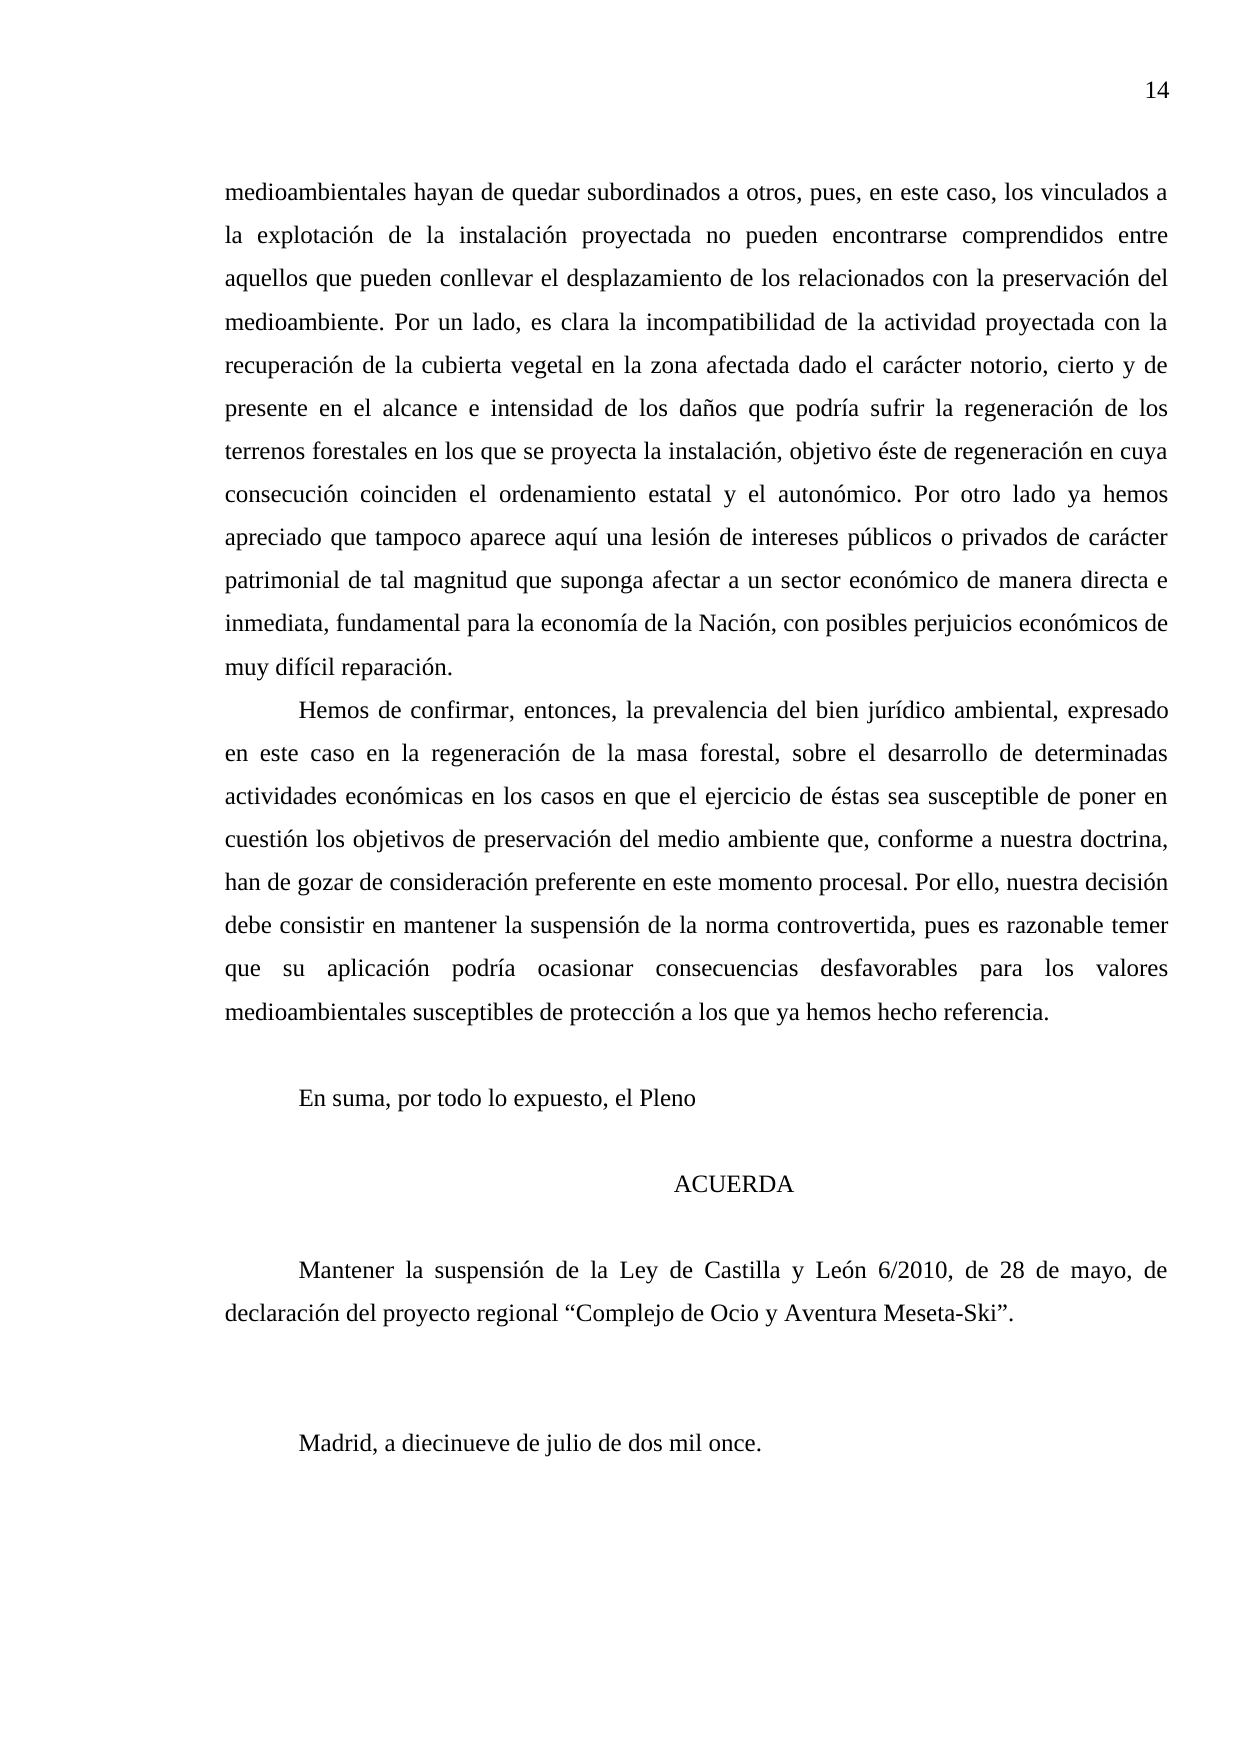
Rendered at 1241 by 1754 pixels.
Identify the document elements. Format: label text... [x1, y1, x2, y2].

text Hemos de confirmar, entonces, la prevalencia del bien jurídico ambiental, expresado en este caso en la regeneración de la masa forestal, sobre el desarrollo de determinadas actividades económicas en los casos en que el ejercicio de éstas sea susceptible de poner en cuestión los objetivos de preservación del medio ambiente que, conforme a nuestra doctrina, han de gozar de consideración preferente en este momento procesal. Por ello, nuestra decisión debe consistir en mantener la suspensión de la norma controvertida, pues es razonable temer que su aplicación podría ocasionar consecuencias desfavorables para los valores medioambientales susceptibles de protección a los que ya hemos hecho referencia. [224, 695, 1169, 1025]
text ACUERDA [224, 1169, 1169, 1198]
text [224, 177, 1169, 680]
text Mantener la suspensión de la Ley de Castilla y León 6/2010, de 28 de mayo, de declaración del proyecto regional “Complejo de Ocio y Aventura Meseta-Ski”. [224, 1255, 1169, 1327]
text Madrid, a diecinueve de julio de dos mil once. [224, 1428, 1169, 1457]
text En suma, por todo lo expuesto, el Pleno [224, 1083, 1169, 1112]
